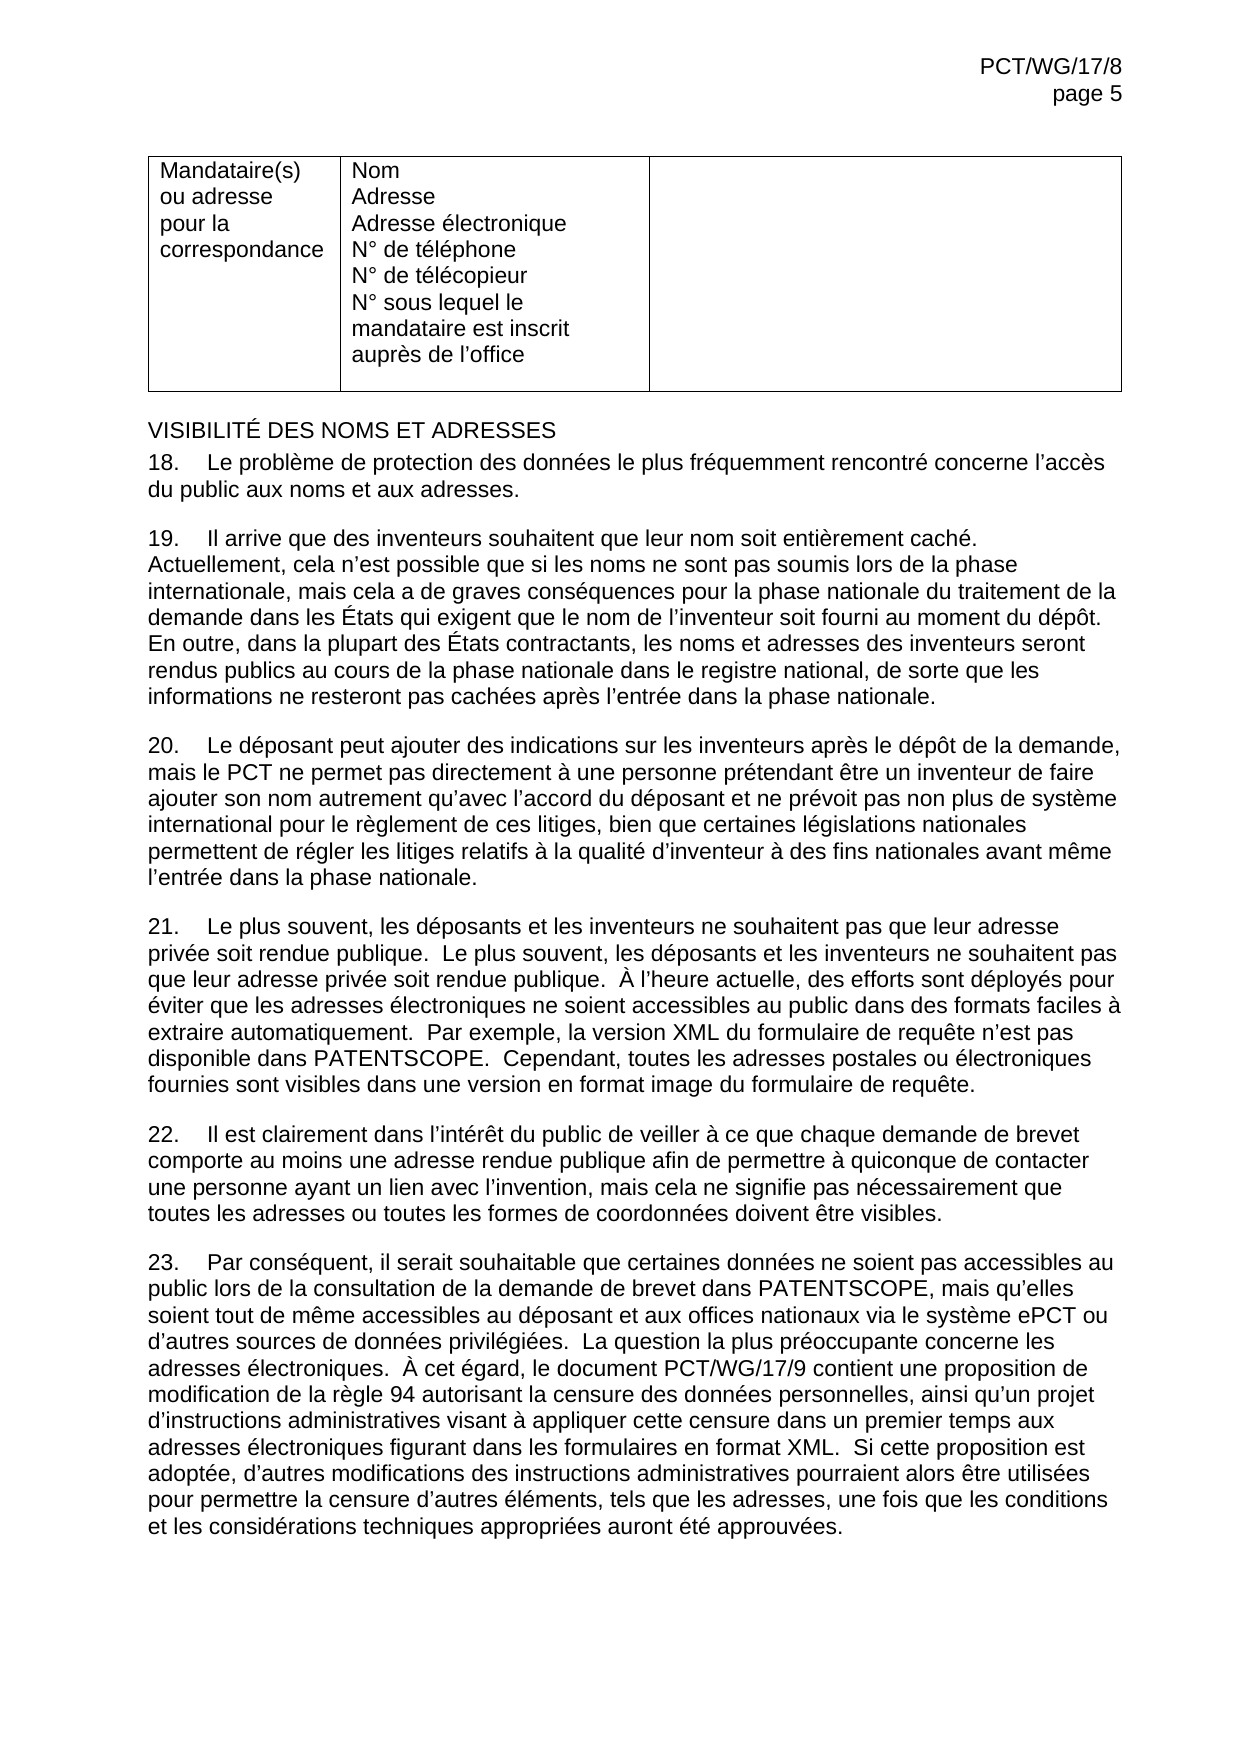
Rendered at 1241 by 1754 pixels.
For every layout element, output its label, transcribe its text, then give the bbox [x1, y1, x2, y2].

text Le plus souvent, les déposants et les inventeurs ne souhaitent pas que leur adresse privée soit rendue publique. Le plus souvent, les déposants et les inventeurs ne souhaitent pas que leur adresse privée soit rendue publique. À l’heure actuelle, des efforts sont déployés pour éviter que les adresses électroniques ne soient accessibles au public dans des formats faciles à extraire automatiquement. Par exemple, la version XML du formulaire de requête n’est pas disponible dans PATENTSCOPE. Cependant, toutes les adresses postales ou électroniques fournies sont visibles dans une version en format image du formulaire de requête. [148, 913, 1122, 1098]
text Par conséquent, il serait souhaitable que certaines données ne soient pas accessibles au public lors de la consultation de la demande de brevet dans PATENTSCOPE, mais qu’elles soient tout de même accessibles au déposant et aux offices nationaux via le système ePCT ou d’autres sources de données privilégiées. La question la plus préoccupante concerne les adresses électroniques. À cet égard, le document PCT/WG/17/9 contient une proposition de modification de la règle 94 autorisant la censure des données personnelles, ainsi qu’un projet d’instructions administratives visant à appliquer cette censure dans un premier temps aux adresses électroniques figurant dans les formulaires en format XML. Si cette proposition est adoptée, d’autres modifications des instructions administratives pourraient alors être utilisées pour permettre la censure d’autres éléments, tels que les adresses, une fois que les conditions et les considérations techniques appropriées auront été approuvées. [148, 1249, 1122, 1539]
subtitle Visibilité des noms et adresses [148, 417, 1122, 443]
table_cell [650, 157, 1121, 391]
text Il est clairement dans l’intérêt du public de veiller à ce que chaque demande de brevet comporte au moins une adresse rendue publique afin de permettre à quiconque de contacter une personne ayant un lien avec l’invention, mais cela ne signifie pas nécessairement que toutes les adresses ou toutes les formes de coordonnées doivent être visibles. [148, 1121, 1122, 1226]
text Le problème de protection des données le plus fréquemment rencontré concerne l’accès du public aux noms et aux adresses. [148, 449, 1122, 502]
text Il arrive que des inventeurs souhaitent que leur nom soit entièrement caché. Actuellement, cela n’est possible que si les noms ne sont pas soumis lors de la phase internationale, mais cela a de graves conséquences pour la phase nationale du traitement de la demande dans les États qui exigent que le nom de l’inventeur soit fourni au moment du dépôt. En outre, dans la plupart des États contractants, les noms et adresses des inventeurs seront rendus publics au cours de la phase nationale dans le registre national, de sorte que les informations ne resteront pas cachées après l’entrée dans la phase nationale. [148, 525, 1122, 709]
table_cell Nom Adresse Adresse électronique N° de téléphone N° de télécopieur N° sous lequel le mandataire est inscrit auprès de l’office [341, 157, 649, 391]
text Le déposant peut ajouter des indications sur les inventeurs après le dépôt de la demande, mais le PCT ne permet pas directement à une personne prétendant être un inventeur de faire ajouter son nom autrement qu’avec l’accord du déposant et ne prévoit pas non plus de système international pour le règlement de ces litiges, bien que certaines législations nationales permettent de régler les litiges relatifs à la qualité d’inventeur à des fins nationales avant même l’entrée dans la phase nationale. [148, 732, 1122, 890]
table_cell Mandataire(s) ou adresse pour la correspondance [149, 157, 340, 391]
